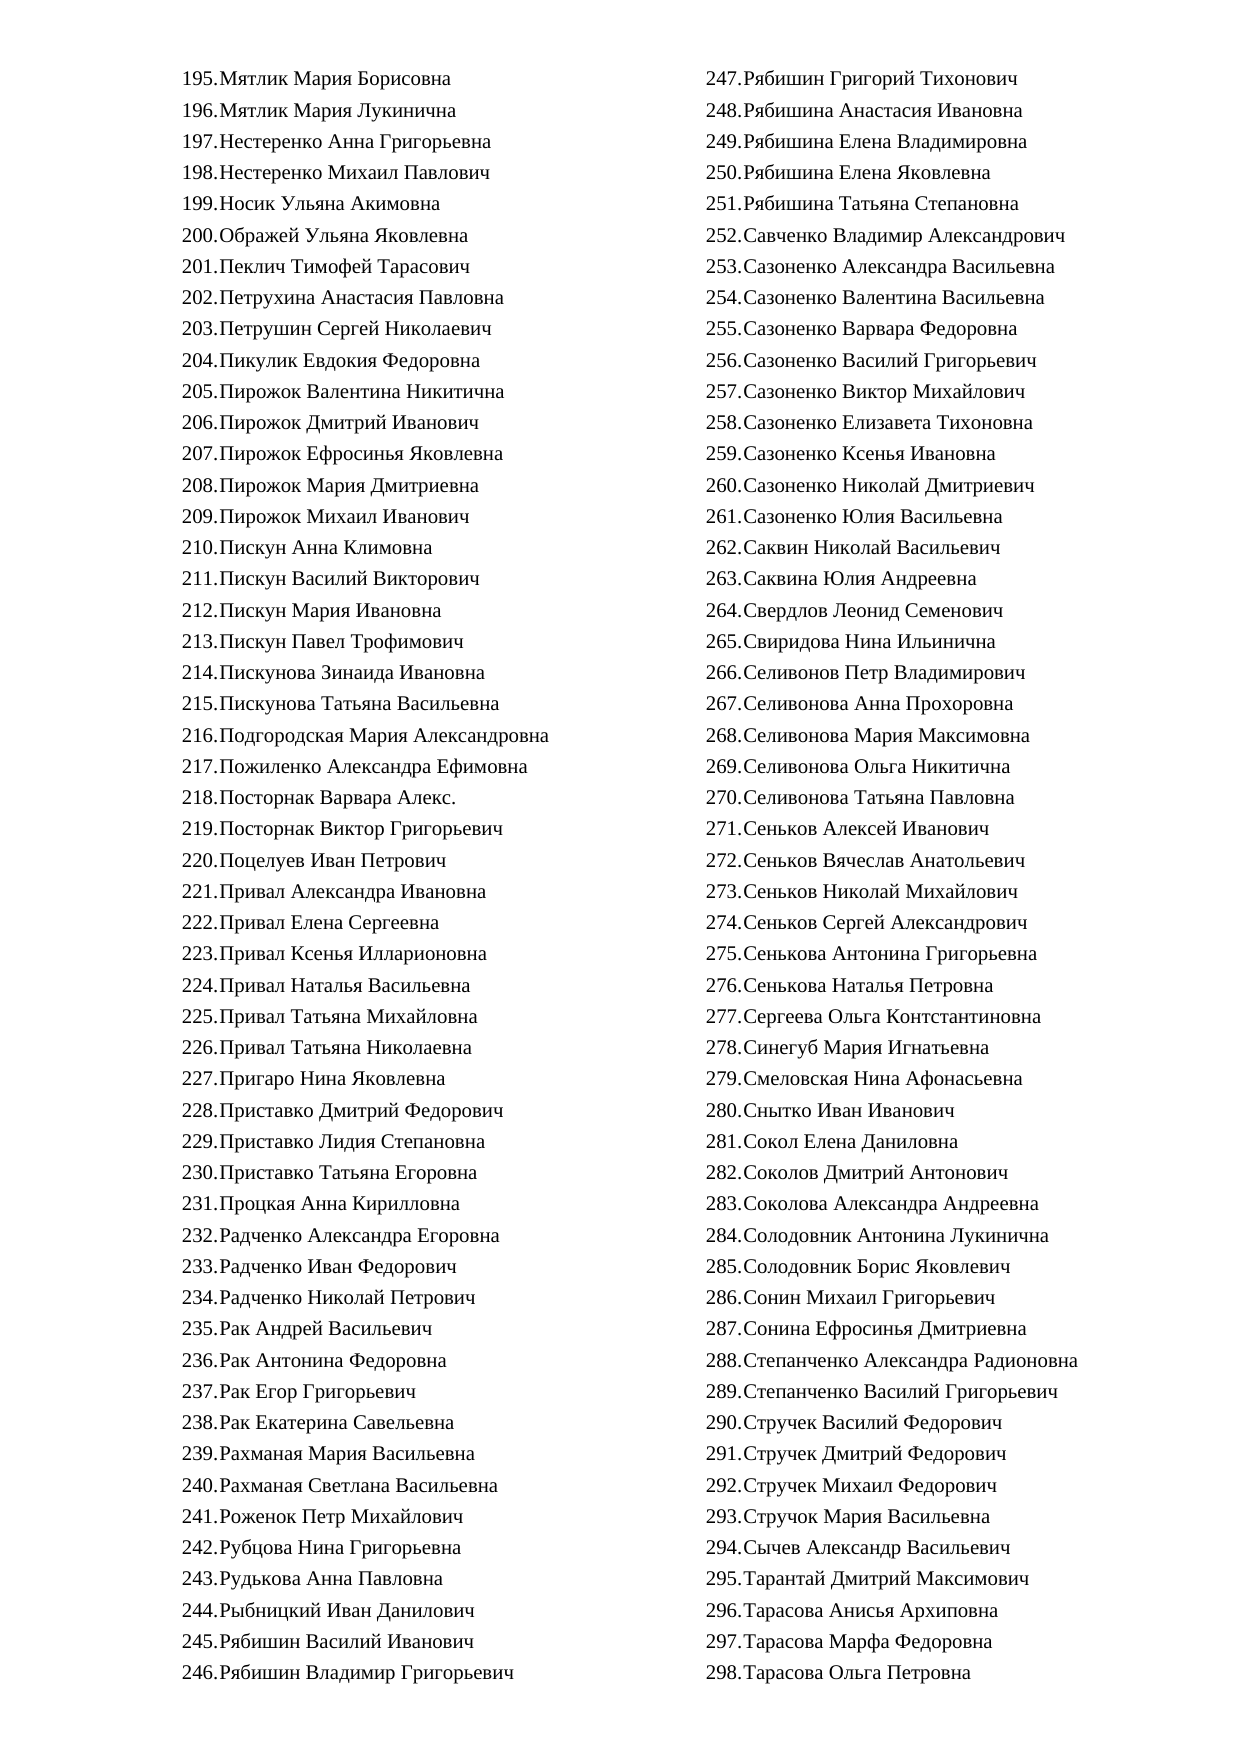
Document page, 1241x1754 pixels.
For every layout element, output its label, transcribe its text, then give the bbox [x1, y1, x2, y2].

table_cell Тарасова Ольга Петровна [664, 1653, 1144, 1684]
table_cell Рябишина Татьяна Степановна [664, 184, 1144, 215]
table_cell Сазоненко Варвара Федоровна [664, 309, 1144, 340]
table_cell Сазоненко Елизавета Тихоновна [664, 403, 1144, 434]
table_cell Нестеренко Михаил Павлович [133, 153, 620, 184]
table_cell Сазоненко Юлия Васильевна [664, 497, 1144, 528]
table_cell Солодовник Борис Яковлевич [664, 1247, 1144, 1278]
table_cell Привал Наталья Васильевна [133, 965, 620, 997]
table_cell Привал Елена Сергеевна [133, 903, 620, 934]
table_cell Сеньков Вячеслав Анатольевич [664, 840, 1144, 872]
table_cell Степанченко Василий Григорьевич [664, 1372, 1144, 1403]
table_cell Радченко Иван Федорович [133, 1247, 620, 1278]
table_cell Селивонова Мария Максимовна [664, 715, 1144, 747]
table_cell Сеньков Николай Михайлович [664, 872, 1144, 903]
table_cell Рахманая Светлана Васильевна [133, 1465, 620, 1497]
table_cell Пирожок Дмитрий Иванович [133, 403, 620, 434]
table_cell Рябишина Анастасия Ивановна [664, 90, 1144, 122]
table_cell Носик Ульяна Акимовна [133, 184, 620, 215]
table_cell Стручек Михаил Федорович [664, 1465, 1144, 1497]
table_cell Сенькова Антонина Григорьевна [664, 934, 1144, 965]
table_cell Рудькова Анна Павловна [133, 1559, 620, 1590]
table_cell Процкая Анна Кирилловна [133, 1184, 620, 1215]
table_cell Рябишина Елена Владимировна [664, 122, 1144, 153]
table_cell Сазоненко Ксенья Ивановна [664, 434, 1144, 465]
table_cell Ображей Ульяна Яковлевна [133, 215, 620, 247]
table_cell Роженок Петр Михайлович [133, 1497, 620, 1528]
table_cell Пискун Павел Трофимович [133, 622, 620, 653]
table_cell Стручек Дмитрий Федорович [664, 1434, 1144, 1465]
table_cell Приставко Дмитрий Федорович [133, 1090, 620, 1122]
table_cell Сычев Александр Васильевич [664, 1528, 1144, 1559]
table_cell Посторнак Виктор Григорьевич [133, 809, 620, 840]
table_cell Приставко Татьяна Егоровна [133, 1153, 620, 1184]
table_cell Сергеева Ольга Контстантиновна [664, 997, 1144, 1028]
table_cell Сонина Ефросинья Дмитриевна [664, 1309, 1144, 1340]
table_cell Приставко Лидия Степановна [133, 1122, 620, 1153]
table_cell Рябишин Григорий Тихонович [664, 59, 1144, 90]
table_cell Рубцова Нина Григорьевна [133, 1528, 620, 1559]
table_cell Пискун Василий Викторович [133, 559, 620, 590]
table_cell Свердлов Леонид Семенович [664, 590, 1144, 622]
table_cell Савченко Владимир Александрович [664, 215, 1144, 247]
table_cell Посторнак Варвара Алекс. [133, 778, 620, 809]
table_cell Петрухина Анастасия Павловна [133, 278, 620, 309]
table_cell Селивонова Ольга Никитична [664, 747, 1144, 778]
table_cell Петрушин Сергей Николаевич [133, 309, 620, 340]
table_cell Привал Татьяна Михайловна [133, 997, 620, 1028]
table_cell Свиридова Нина Ильинична [664, 622, 1144, 653]
table_cell Пирожок Ефросинья Яковлевна [133, 434, 620, 465]
table_cell Пискун Анна Климовна [133, 528, 620, 559]
table_cell Сокол Елена Даниловна [664, 1122, 1144, 1153]
table_cell Селивонов Петр Владимирович [664, 653, 1144, 684]
table_cell Пирожок Валентина Никитична [133, 372, 620, 403]
table_cell Сеньков Сергей Александрович [664, 903, 1144, 934]
table_cell Сонин Михаил Григорьевич [664, 1278, 1144, 1309]
table_cell Пикулик Евдокия Федоровна [133, 340, 620, 372]
table_cell Селивонова Анна Прохоровна [664, 684, 1144, 715]
table_cell Рак Егор Григорьевич [133, 1372, 620, 1403]
table_cell Стручек Василий Федорович [664, 1403, 1144, 1434]
table_cell Синегуб Мария Игнатьевна [664, 1028, 1144, 1059]
table_cell Соколов Дмитрий Антонович [664, 1153, 1144, 1184]
table_cell Соколова Александра Андреевна [664, 1184, 1144, 1215]
table_cell Пожиленко Александра Ефимовна [133, 747, 620, 778]
table_cell Сеньков Алексей Иванович [664, 809, 1144, 840]
table_cell Пеклич Тимофей Тарасович [133, 247, 620, 278]
table_cell Солодовник Антонина Лукинична [664, 1215, 1144, 1247]
table_cell Привал Ксенья Илларионовна [133, 934, 620, 965]
table_cell Нестеренко Анна Григорьевна [133, 122, 620, 153]
table_cell Рахманая Мария Васильевна [133, 1434, 620, 1465]
table_cell Подгородская Мария Александровна [133, 715, 620, 747]
table_cell Сазоненко Николай Дмитриевич [664, 465, 1144, 497]
table_cell Пискун Мария Ивановна [133, 590, 620, 622]
table_cell Привал Татьяна Николаевна [133, 1028, 620, 1059]
table_cell Рак Антонина Федоровна [133, 1340, 620, 1372]
table_cell Степанченко Александра Радионовна [664, 1340, 1144, 1372]
table_cell Саквина Юлия Андреевна [664, 559, 1144, 590]
table_cell Рябишина Елена Яковлевна [664, 153, 1144, 184]
table_cell Рябишин Василий Иванович [133, 1622, 620, 1653]
table_cell Рябишин Владимир Григорьевич [133, 1653, 620, 1684]
table_cell Пригаро Нина Яковлевна [133, 1059, 620, 1090]
table_cell Привал Александра Ивановна [133, 872, 620, 903]
table_cell Сазоненко Александра Васильевна [664, 247, 1144, 278]
table_cell Тарасова Анисья Архиповна [664, 1590, 1144, 1622]
table_cell Радченко Александра Егоровна [133, 1215, 620, 1247]
table_cell Рыбницкий Иван Данилович [133, 1590, 620, 1622]
table_cell Сазоненко Василий Григорьевич [664, 340, 1144, 372]
table_cell Сенькова Наталья Петровна [664, 965, 1144, 997]
table_cell Смеловская Нина Афонасьевна [664, 1059, 1144, 1090]
table_cell Стручок Мария Васильевна [664, 1497, 1144, 1528]
table_cell Мятлик Мария Борисовна [133, 59, 620, 90]
table_cell Пирожок Михаил Иванович [133, 497, 620, 528]
table_cell Поцелуев Иван Петрович [133, 840, 620, 872]
table_cell Тарасова Марфа Федоровна [664, 1622, 1144, 1653]
table_cell Рак Андрей Васильевич [133, 1309, 620, 1340]
table_cell Саквин Николай Васильевич [664, 528, 1144, 559]
table_cell Мятлик Мария Лукинична [133, 90, 620, 122]
table_cell Снытко Иван Иванович [664, 1090, 1144, 1122]
table_cell Пирожок Мария Дмитриевна [133, 465, 620, 497]
table_cell Пискунова Татьяна Васильевна [133, 684, 620, 715]
table_cell Рак Екатерина Савельевна [133, 1403, 620, 1434]
table_cell Селивонова Татьяна Павловна [664, 778, 1144, 809]
table_cell Сазоненко Валентина Васильевна [664, 278, 1144, 309]
table_cell Сазоненко Виктор Михайлович [664, 372, 1144, 403]
table_cell Пискунова Зинаида Ивановна [133, 653, 620, 684]
table_cell Тарантай Дмитрий Максимович [664, 1559, 1144, 1590]
table_cell Радченко Николай Петрович [133, 1278, 620, 1309]
